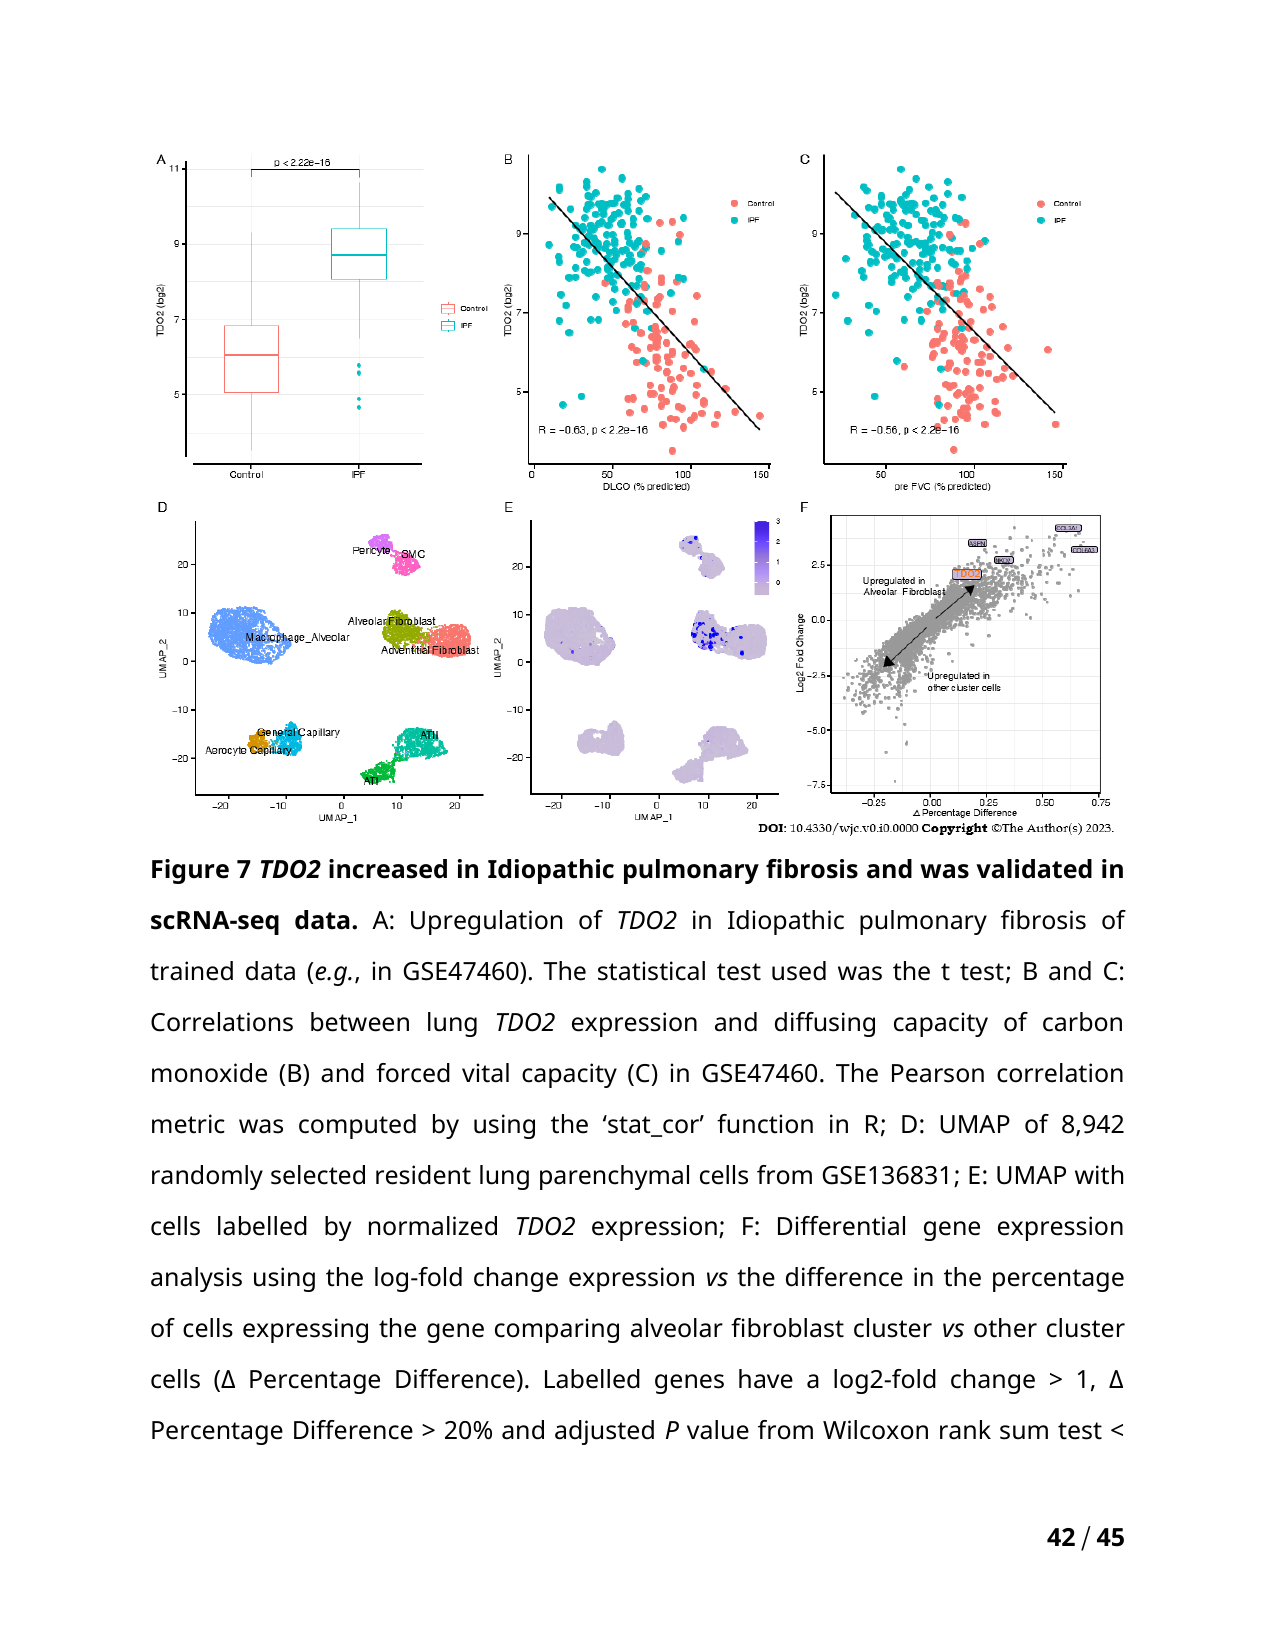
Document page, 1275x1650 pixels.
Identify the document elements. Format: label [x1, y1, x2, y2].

text [150, 851, 1125, 1447]
picture [150, 150, 1116, 837]
